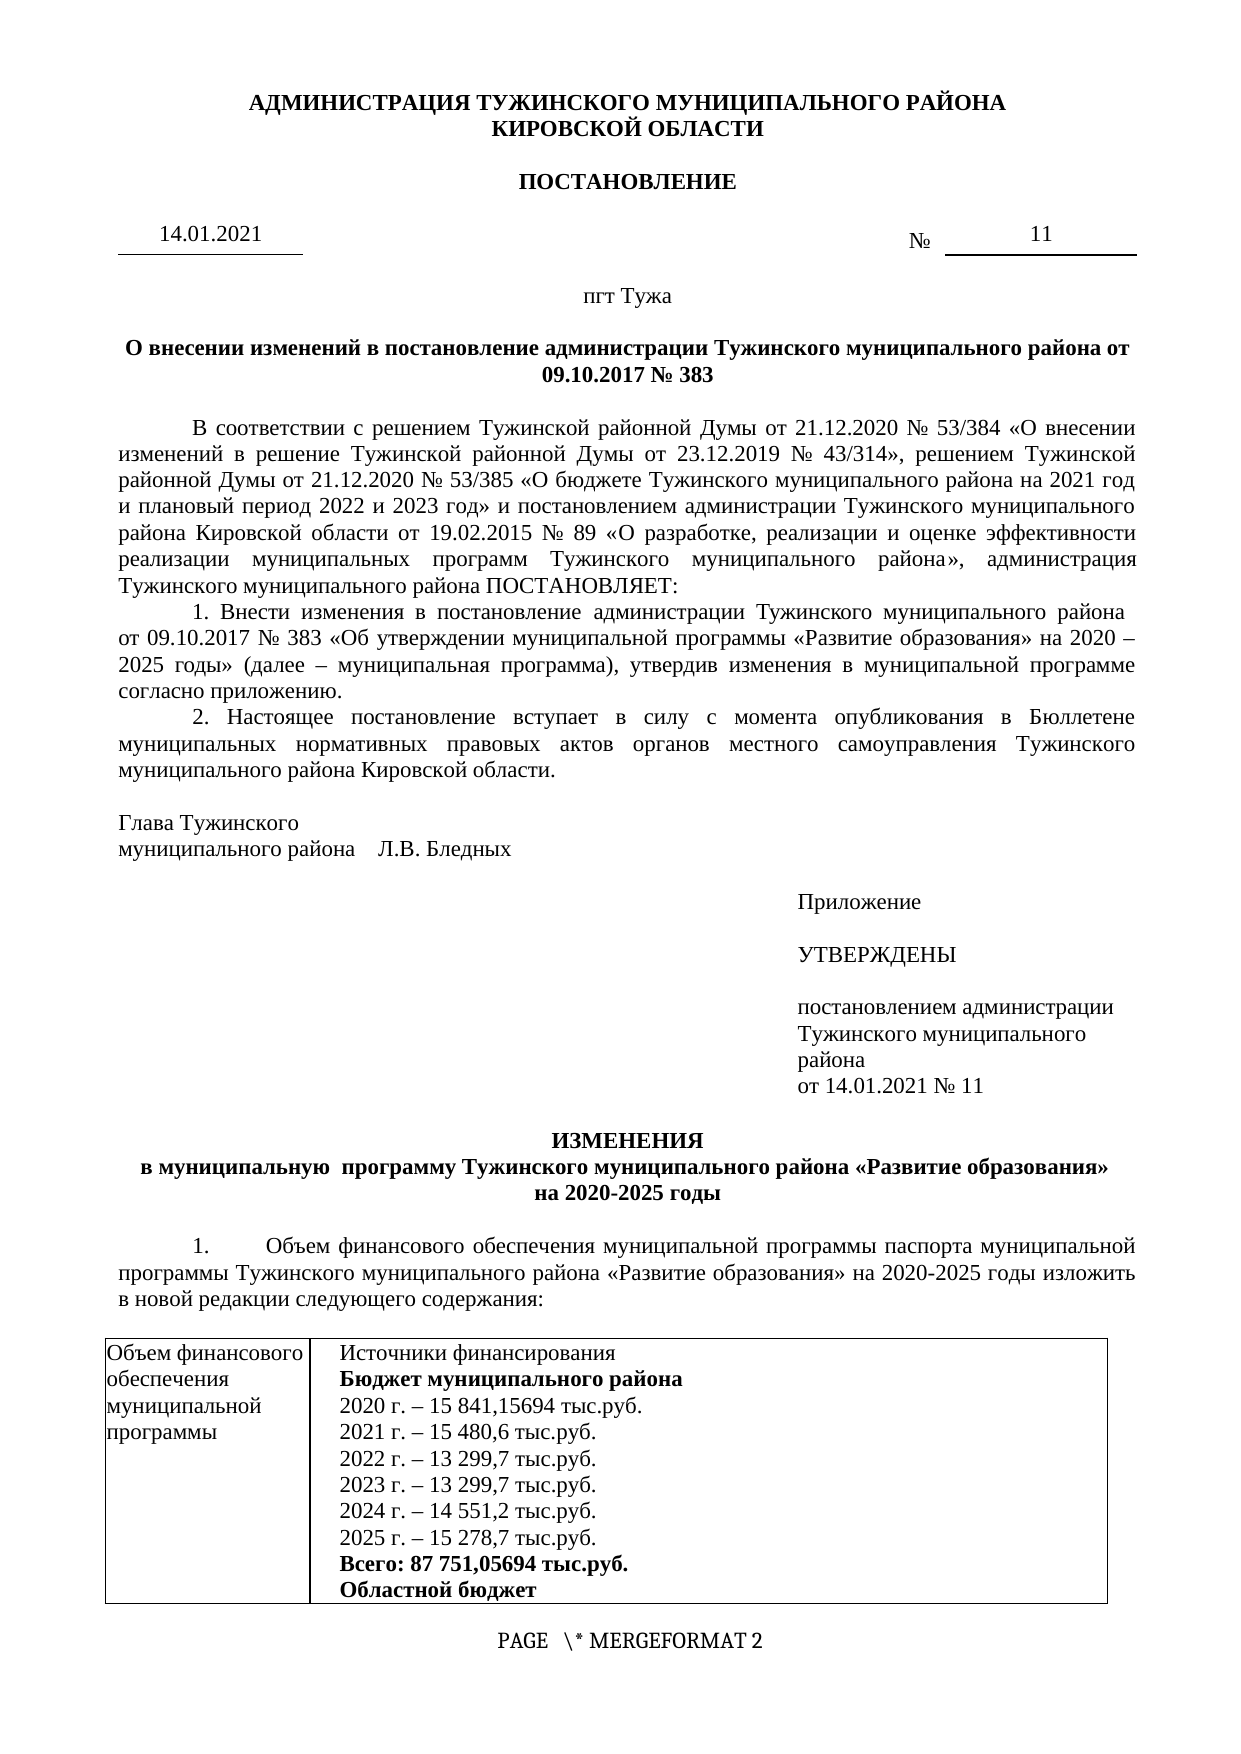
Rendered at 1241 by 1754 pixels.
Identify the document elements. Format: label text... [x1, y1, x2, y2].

text от 14.01.2021 № 11 [797, 1072, 1137, 1099]
title АДМИНИСТРАЦИЯ ТУЖИНСКОГО МУНИЦИПАЛЬНОГО РАЙОНА [118, 89, 1137, 115]
text муниципального района Л.В. Бледных [118, 835, 1211, 862]
text 1. Внести изменения в постановление администрации Тужинского муниципального района от 09.10.2017 № 383 «Об утверждении муниципальной программы «Развитие образования» на 2020 – 2025 годы» (далее – муниципальная программа), утвердив изменения в муниципальной программе согласно приложению. [118, 598, 1137, 703]
text Приложение [797, 888, 1137, 914]
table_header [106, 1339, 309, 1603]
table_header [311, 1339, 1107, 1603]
text постановлением администрации Тужинского муниципального района [797, 993, 1137, 1072]
text 2. Настоящее постановление вступает в силу с момента опубликования в Бюллетене муниципальных нормативных правовых актов органов местного самоуправления Тужинского муниципального района Кировской области. [118, 703, 1137, 782]
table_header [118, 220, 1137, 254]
text О внесении изменений в постановление администрации Тужинского муниципального района от 09.10.2017 № 383 [118, 334, 1137, 387]
text Глава Тужинского [118, 809, 1211, 835]
text В соответствии с решением Тужинской районной Думы от 21.12.2020 № 53/384 «О внесении изменений в решение Тужинской районной Думы от 23.12.2019 № 43/314», решением Тужинской районной Думы от 21.12.2020 № 53/385 «О бюджете Тужинского муниципального района на 2021 год и плановый период 2022 и 2023 год» и постановлением администрации Тужинского муниципального района Кировской области от 19.02.2015 № 89 «О разработке, реализации и оценке эффективности реализации муниципальных программ Тужинского муниципального района», администрация Тужинского муниципального района ПОСТАНОВЛЯЕТ: [118, 413, 1137, 598]
title ПОСТАНОВЛЕНИЕ [118, 168, 1137, 194]
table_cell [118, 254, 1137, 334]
text ИЗМЕНЕНИЯ [118, 1127, 1137, 1153]
title КИРОВСКОЙ ОБЛАСТИ [118, 115, 1137, 141]
text в муниципальную программу Тужинского муниципального района «Развитие образования» на 2020-2025 годы [118, 1153, 1137, 1206]
text УТВЕРЖДЕНЫ [797, 941, 1137, 967]
list Объем финансового обеспечения муниципальной программы паспорта муниципальной программы Тужинского муниципального района «Развитие образования» на 2020-2025 годы изложить в новой редакции следующего содержания: [118, 1232, 1137, 1311]
